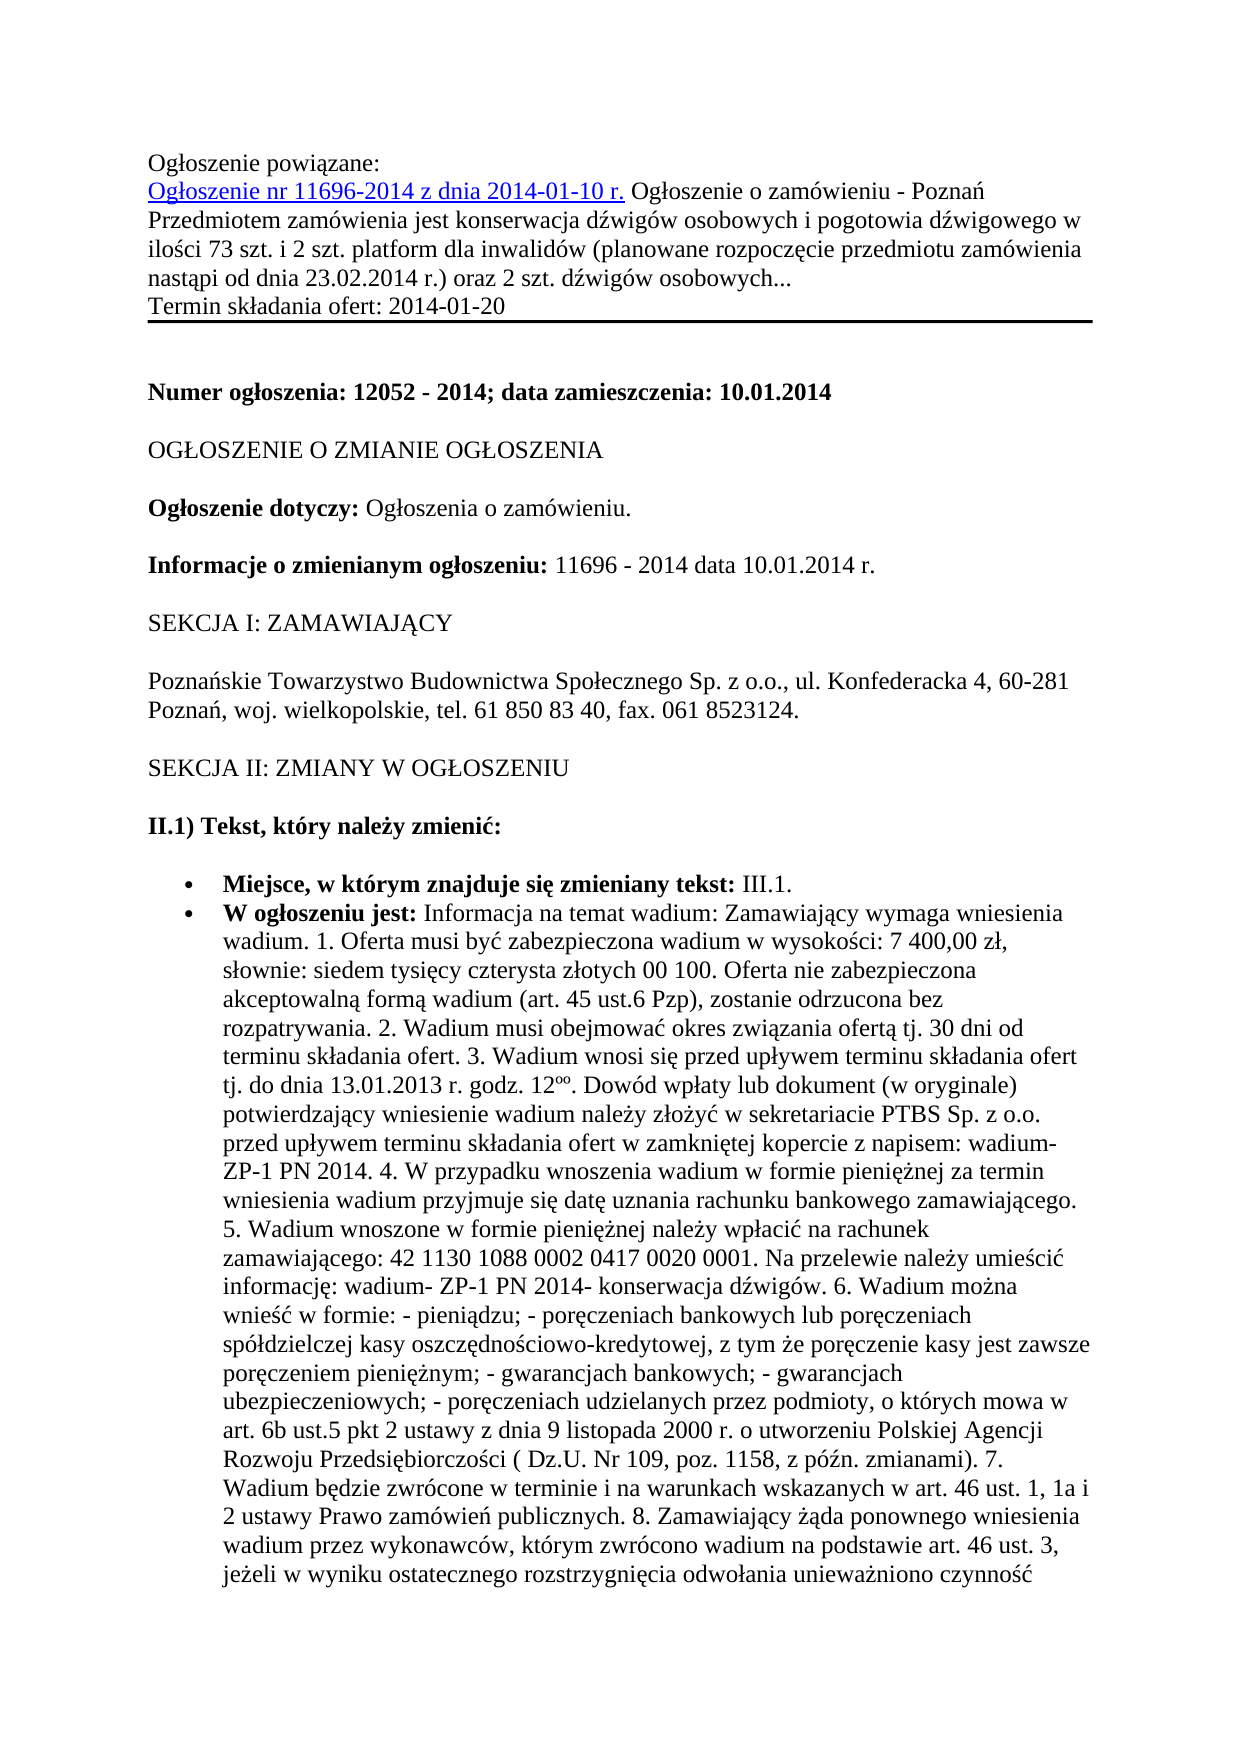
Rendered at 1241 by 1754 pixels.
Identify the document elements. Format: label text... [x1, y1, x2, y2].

text Informacje o zmienianym ogłoszeniu: 11696 - 2014 data 10.01.2014 r. [148, 551, 1093, 579]
text Ogłoszenie powiązane: [148, 148, 1093, 176]
text II.1) Tekst, który należy zmienić: [148, 811, 1093, 840]
list Miejsce, w którym znajduje się zmieniany tekst: III.1. [185, 869, 1093, 898]
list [185, 898, 1093, 1588]
text Numer ogłoszenia: 12052 - 2014; data zamieszczenia: 10.01.2014 OGŁOSZENIE O ZMIANIE OGŁOSZENIA [148, 377, 1093, 463]
text Poznańskie Towarzystwo Budownictwa Społecznego Sp. z o.o., ul. Konfederacka 4, 60-281 Poznań, woj. wielkopolskie, tel. 61 850 83 40, fax. 061 8523124. [148, 666, 1093, 724]
text SEKCJA I: ZAMAWIAJĄCY [148, 608, 1093, 637]
text Ogłoszenie dotyczy: Ogłoszenia o zamówieniu. [148, 493, 1093, 521]
text Ogłoszenie nr 11696-2014 z dnia 2014-01-10 r. Ogłoszenie o zamówieniu - Poznań Przedmiotem zamówienia jest konserwacja dźwigów osobowych i pogotowia dźwigowego w ilości 73 szt. i 2 szt. platform dla inwalidów (planowane rozpoczęcie przedmiotu zamówienia nastąpi od dnia 23.02.2014 r.) oraz 2 szt. dźwigów osobowych... Termin składania ofert: 2014-01-20 [148, 176, 1093, 320]
text SEKCJA II: ZMIANY W OGŁOSZENIU [148, 753, 1093, 782]
